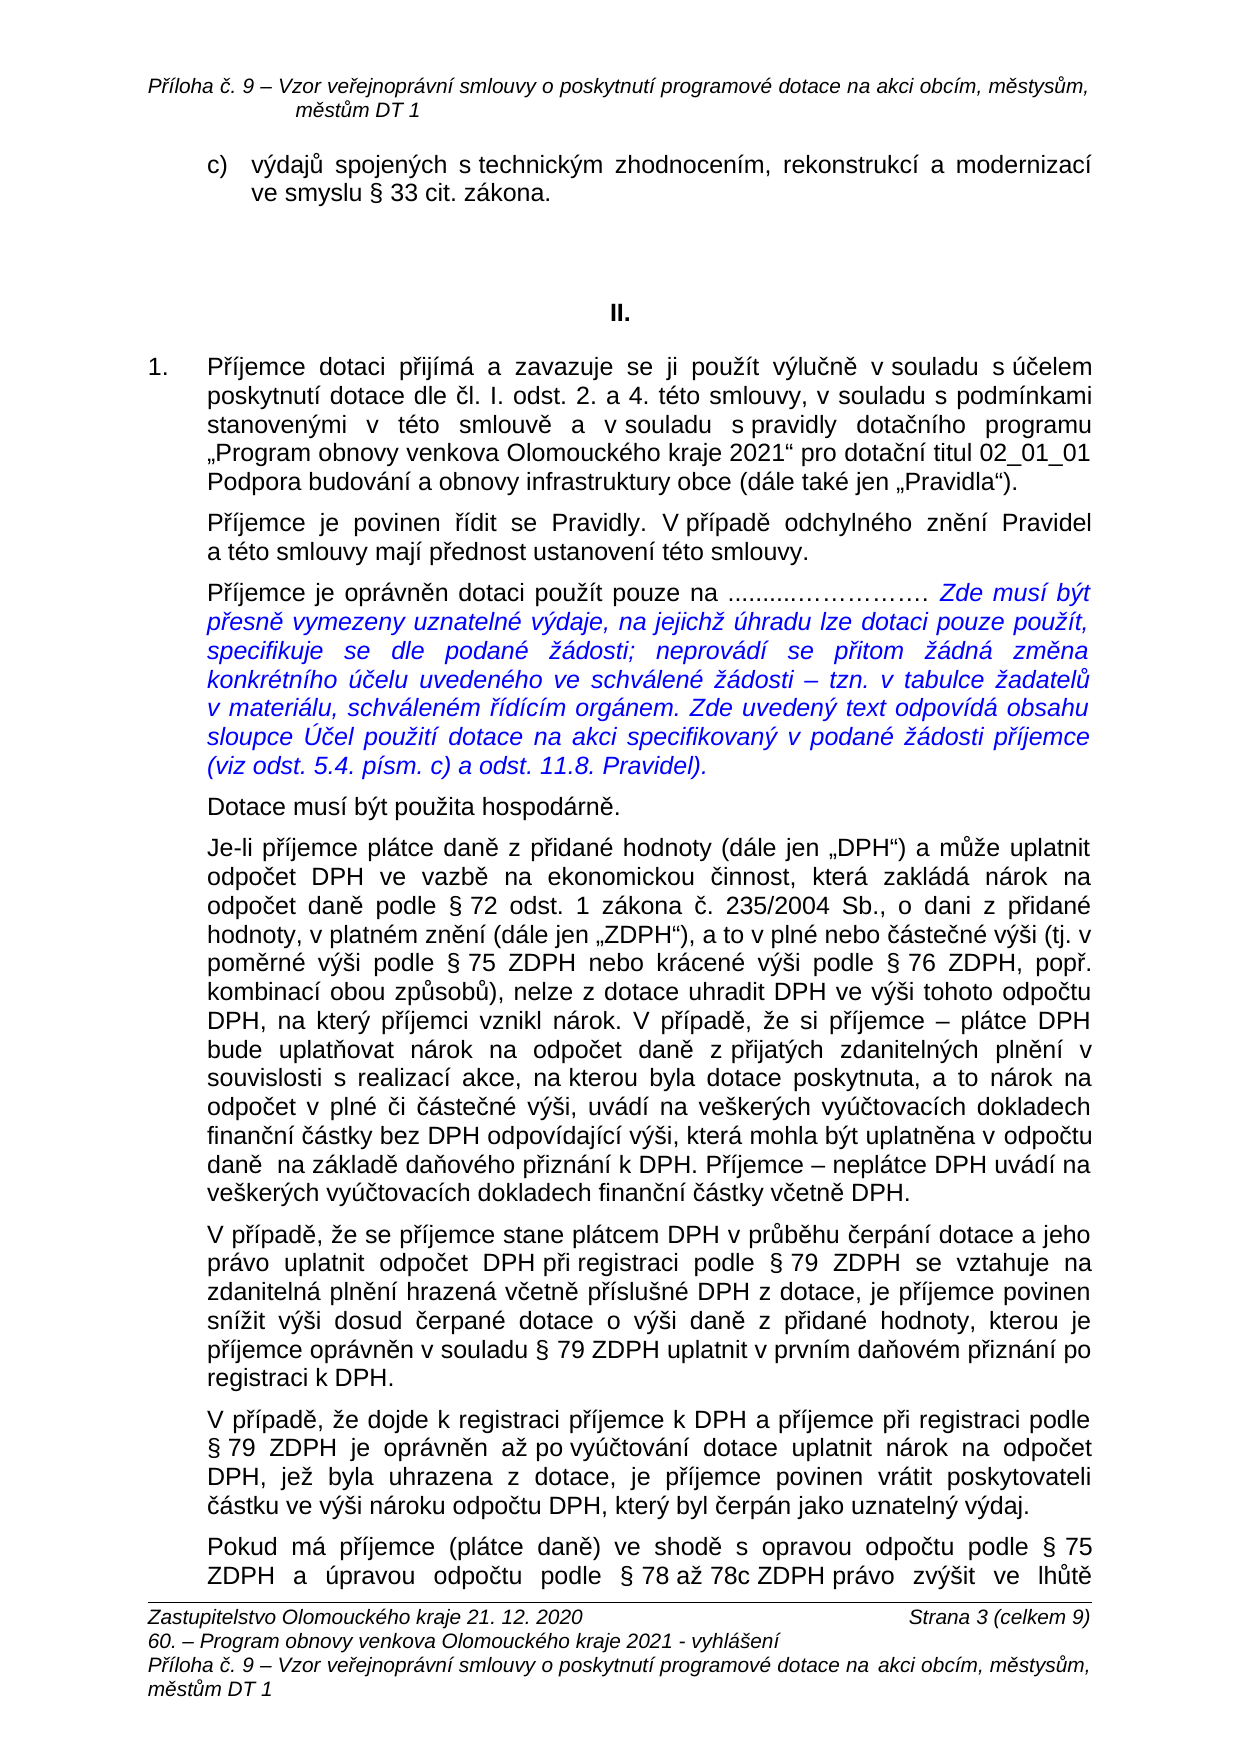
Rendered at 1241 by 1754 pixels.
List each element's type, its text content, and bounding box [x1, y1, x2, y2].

text Dotace musí být použita hospodárně. [207, 792, 1092, 821]
list Příjemce dotaci přijímá a zavazuje se ji použít výlučně v souladu s účelem poskytnutí dotace dle čl. I. odst. 2. a 4. této smlouvy, v souladu s podmínkami stanovenými v této smlouvě a v souladu s pravidly dotačního programu „Program obnovy venkova Olomouckého kraje 2021“ pro dotační titul 02_01_01 Podpora budování a obnovy infrastruktury obce (dále také jen „Pravidla“). [148, 352, 1092, 496]
list výdajů spojených s technickým zhodnocením, rekonstrukcí a modernizací ve smyslu § 33 cit. zákona. [207, 150, 1092, 207]
text V případě, že dojde k registraci příjemce k DPH a příjemce při registraci podle § 79 ZDPH je oprávněn až po vyúčtování dotace uplatnit nárok na odpočet DPH, jež byla uhrazena z dotace, je příjemce povinen vrátit poskytovateli částku ve výši nároku odpočtu DPH, který byl čerpán jako uznatelný výdaj. [207, 1405, 1092, 1520]
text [207, 1532, 1092, 1590]
text II. [148, 298, 1092, 327]
text Příjemce je povinen řídit se Pravidly. V případě odchylného znění Pravidel a této smlouvy mají přednost ustanovení této smlouvy. [207, 508, 1092, 566]
text Příjemce je oprávněn dotaci použít pouze na ..........……………. Zde musí být přesně vymezeny uznatelné výdaje, na jejichž úhradu lze dotaci pouze použít, specifikuje se dle podané žádosti; neprovádí se přitom žádná změna konkrétního účelu uvedeného ve schválené žádosti – tzn. v tabulce žadatelů v materiálu, schváleném řídícím orgánem. Zde uvedený text odpovídá obsahu sloupce Účel použití dotace na akci specifikovaný v podané žádosti příjemce (viz odst. 5.4. písm. c) a odst. 11.8. Pravidel). [207, 578, 1092, 780]
text Je-li příjemce plátce daně z přidané hodnoty (dále jen „DPH“) a může uplatnit odpočet DPH ve vazbě na ekonomickou činnost, která zakládá nárok na odpočet daně podle § 72 odst. 1 zákona č. 235/2004 Sb., o dani z přidané hodnoty, v platném znění (dále jen „ZDPH“), a to v plné nebo částečné výši (tj. v poměrné výši podle § 75 ZDPH nebo krácené výši podle § 76 ZDPH, popř. kombinací obou způsobů), nelze z dotace uhradit DPH ve výši tohoto odpočtu DPH, na který příjemci vznikl nárok. V případě, že si příjemce – plátce DPH bude uplatňovat nárok na odpočet daně z přijatých zdanitelných plnění v souvislosti s realizací akce, na kterou byla dotace poskytnuta, a to nárok na odpočet v plné či částečné výši, uvádí na veškerých vyúčtovacích dokladech finanční částky bez DPH odpovídající výši, která mohla být uplatněna v odpočtu daně na základě daňového přiznání k DPH. Příjemce – neplátce DPH uvádí na veškerých vyúčtovacích dokladech finanční částky včetně DPH. [207, 833, 1092, 1207]
text V případě, že se příjemce stane plátcem DPH v průběhu čerpání dotace a jeho právo uplatnit odpočet DPH při registraci podle § 79 ZDPH se vztahuje na zdanitelná plnění hrazená včetně příslušné DPH z dotace, je příjemce povinen snížit výši dosud čerpané dotace o výši daně z přidané hodnoty, kterou je příjemce oprávněn v souladu § 79 ZDPH uplatnit v prvním daňovém přiznání po registraci k DPH. [207, 1220, 1092, 1392]
